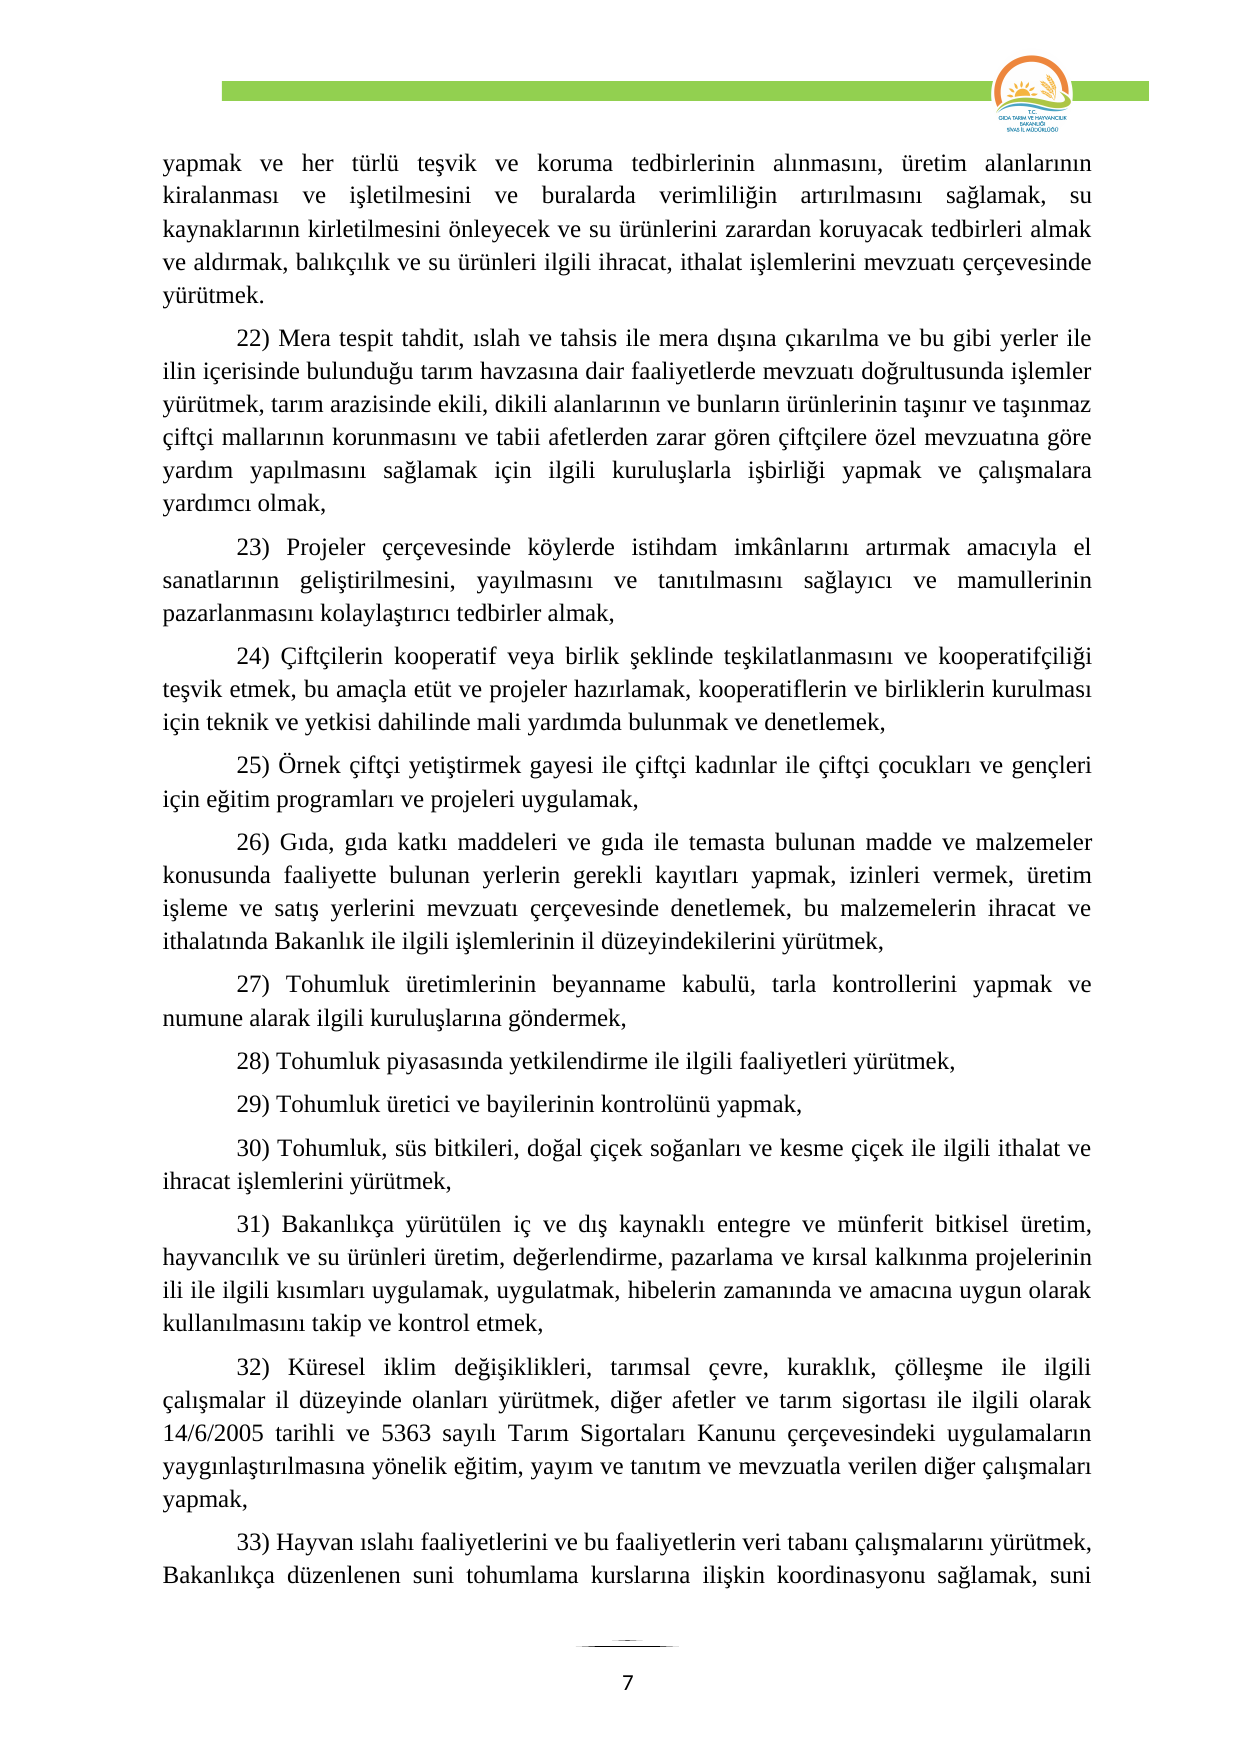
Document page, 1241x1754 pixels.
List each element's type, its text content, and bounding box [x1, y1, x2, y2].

text 22) Mera tespit tahdit, ıslah ve tahsis ile mera dışına çıkarılma ve bu gibi yerler ile ilin içerisinde bulunduğu tarım havzasına dair faaliyetlerde mevzuatı doğrultusunda işlemler yürütmek, tarım arazisinde ekili, dikili alanlarının ve bunların ürünlerinin taşınır ve taşınmaz çiftçi mallarının korunmasını ve tabii afetlerden zarar gören çiftçilere özel mevzuatına göre yardım yapılmasını sağlamak için ilgili kuruluşlarla işbirliği yapmak ve çalışmalara yardımcı olmak, [162, 323, 1093, 517]
text 29) Tohumluk üretici ve bayilerinin kontrolünü yapmak, [162, 1089, 1093, 1118]
text 26) Gıda, gıda katkı maddeleri ve gıda ile temasta bulunan madde ve malzemeler konusunda faaliyette bulunan yerlerin gerekli kayıtları yapmak, izinleri vermek, üretim işleme ve satış yerlerini mevzuatı çerçevesinde denetlemek, bu malzemelerin ihracat ve ithalatında Bakanlık ile ilgili işlemlerinin il düzeyindekilerini yürütmek, [162, 827, 1093, 955]
text 32) Küresel iklim değişiklikleri, tarımsal çevre, kuraklık, çölleşme ile ilgili çalışmalar il düzeyinde olanları yürütmek, diğer afetler ve tarım sigortası ile ilgili olarak 14/6/2005 tarihli ve 5363 sayılı Tarım Sigortaları Kanunu çerçevesindeki uygulamaların yaygınlaştırılmasına yönelik eğitim, yayım ve tanıtım ve mevzuatla verilen diğer çalışmaları yapmak, [162, 1352, 1093, 1513]
text 27) Tohumluk üretimlerinin beyanname kabulü, tarla kontrollerini yapmak ve numune alarak ilgili kuruluşlarına göndermek, [162, 969, 1093, 1031]
picture [221, 47, 1149, 134]
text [162, 1527, 1093, 1589]
text 25) Örnek çiftçi yetiştirmek gayesi ile çiftçi kadınlar ile çiftçi çocukları ve gençleri için eğitim programları ve projeleri uygulamak, [162, 751, 1093, 812]
text 31) Bakanlıkça yürütülen iç ve dış kaynaklı entegre ve münferit bitkisel üretim, hayvancılık ve su ürünleri üretim, değerlendirme, pazarlama ve kırsal kalkınma projelerinin ili ile ilgili kısımları uygulamak, uygulatmak, hibelerin zamanında ve amacına uygun olarak kullanılmasını takip ve kontrol etmek, [162, 1209, 1093, 1337]
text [162, 148, 1093, 308]
text 24) Çiftçilerin kooperatif veya birlik şeklinde teşkilatlanmasını ve kooperatifçiliği teşvik etmek, bu amaçla etüt ve projeler hazırlamak, kooperatiflerin ve birliklerin kurulması için teknik ve yetkisi dahilinde mali yardımda bulunmak ve denetlemek, [162, 641, 1093, 736]
text 23) Projeler çerçevesinde köylerde istihdam imkânlarını artırmak amacıyla el sanatlarının geliştirilmesini, yayılmasını ve tanıtılmasını sağlayıcı ve mamullerinin pazarlanmasını kolaylaştırıcı tedbirler almak, [162, 532, 1093, 626]
text 28) Tohumluk piyasasında yetkilendirme ile ilgili faaliyetleri yürütmek, [162, 1046, 1093, 1075]
text 30) Tohumluk, süs bitkileri, doğal çiçek soğanları ve kesme çiçek ile ilgili ithalat ve ihracat işlemlerini yürütmek, [162, 1133, 1093, 1195]
